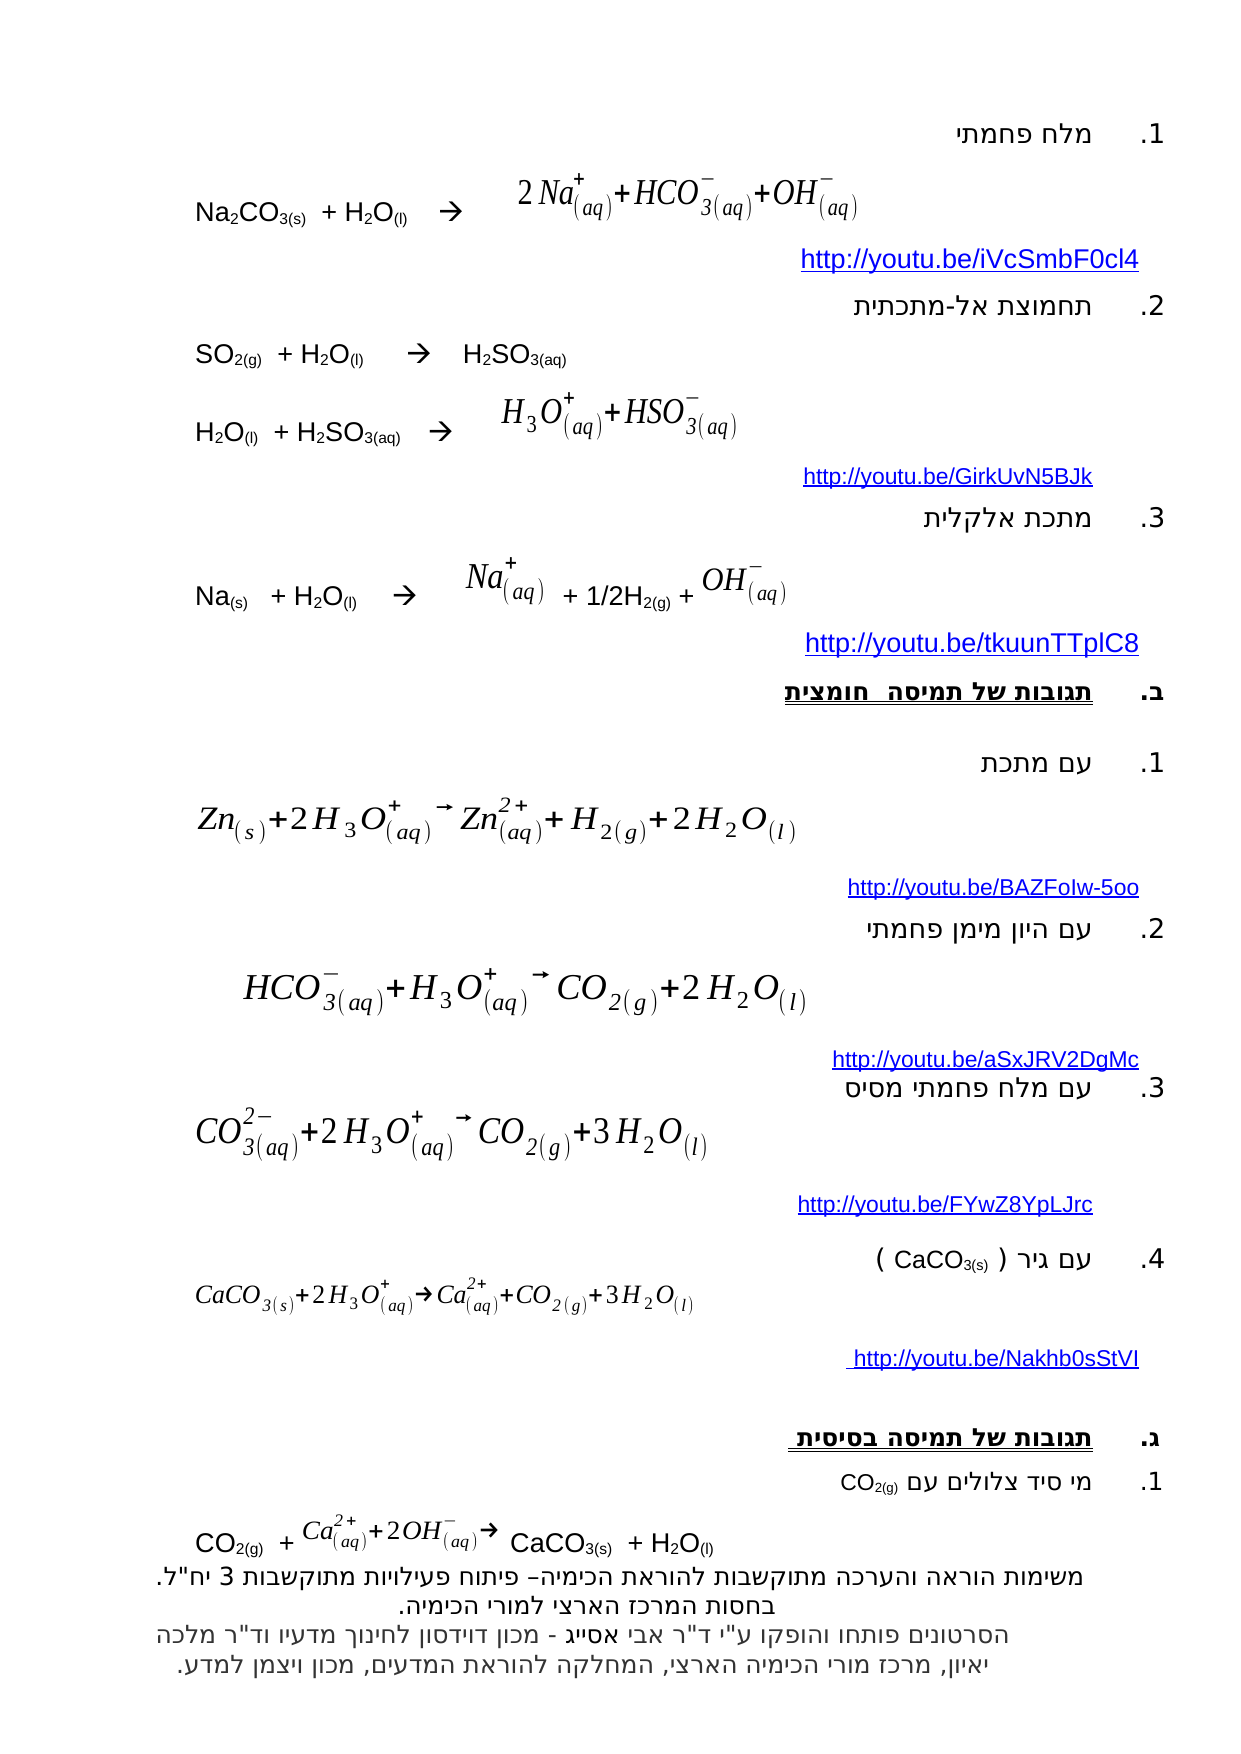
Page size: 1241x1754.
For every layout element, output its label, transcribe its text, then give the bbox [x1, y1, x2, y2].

list מתכת אלקלית [148, 502, 1139, 534]
text H2O(l) + H2SO3(aq) [148, 384, 1092, 447]
subtitle תגובות של תמיסה בסיסית [148, 1424, 1139, 1453]
list עם היון מימן פחמתי [148, 913, 1139, 944]
text http://youtu.be/GirkUvN5BJk [148, 463, 1092, 489]
text Na(s) + H2O(l) + 1/2H2(g) + [148, 549, 1092, 612]
text http://youtu.be/iVcSmbF0cl4 [241, 243, 1139, 275]
text http://youtu.be/Nakhb0sStVI [241, 1344, 1139, 1371]
text http://youtu.be/BAZFoIw-5oo [241, 873, 1139, 900]
list עם גיר ( CaCO3(s) ) [148, 1243, 1139, 1275]
text SO2(g) + H2O(l) H2SO3(aq) [148, 338, 1092, 369]
text Na2CO3(s) + H2O(l) [148, 165, 1092, 228]
text http://youtu.be/aSxJRV2DgMc [241, 1046, 1139, 1072]
subtitle תגובות של תמיסה חומצית [148, 677, 1139, 706]
list תחמוצת אל-מתכתית [148, 290, 1139, 322]
list מי סיד צלולים עם CO2(g) [148, 1467, 1139, 1497]
text CO2(g) + CaCO3(s) + H2O(l) [148, 1511, 1092, 1558]
text http://youtu.be/FYwZ8YpLJrc [101, 1191, 1093, 1217]
subtitle http://youtu.be/tkuunTTplC8 [194, 627, 1139, 659]
list מלח פחמתי [148, 118, 1139, 150]
list עם מלח פחמתי מסיס [148, 1072, 1139, 1103]
list עם מתכת [148, 747, 1139, 778]
